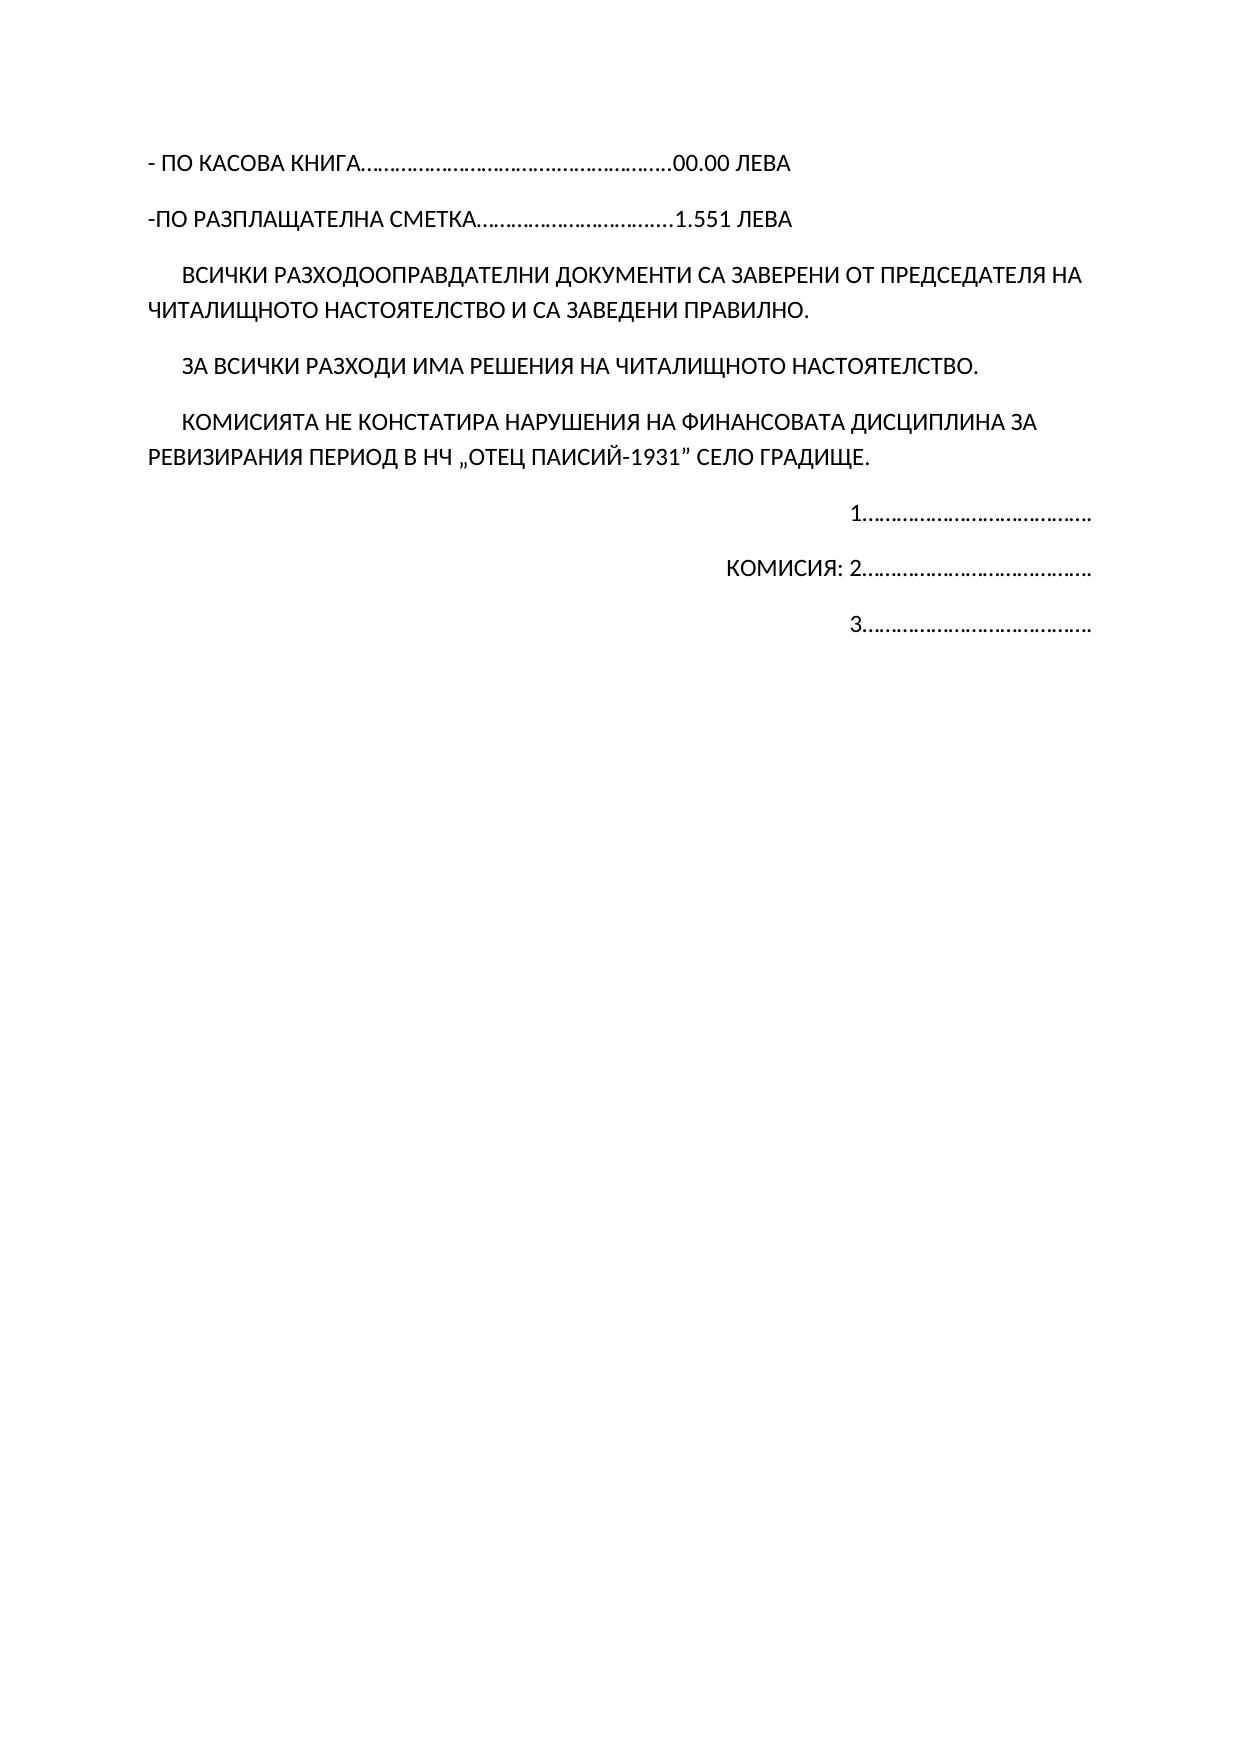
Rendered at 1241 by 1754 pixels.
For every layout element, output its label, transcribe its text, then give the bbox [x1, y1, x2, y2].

text ВСИЧКИ РАЗХОДООПРАВДАТЕЛНИ ДОКУМЕНТИ СА ЗАВЕРЕНИ ОТ ПРЕДСЕДАТЕЛЯ НА ЧИТАЛИЩНОТО НАСТОЯТЕЛСТВО И СА ЗАВЕДЕНИ ПРАВИЛНО. [148, 259, 1093, 325]
text КОМИСИЯТА НЕ КОНСТАТИРА НАРУШЕНИЯ НА ФИНАНСОВАТА ДИСЦИПЛИНА ЗА РЕВИЗИРАНИЯ ПЕРИОД В НЧ „ОТЕЦ ПАИСИЙ-1931” СЕЛО ГРАДИЩЕ. [148, 406, 1093, 471]
text 3…………………………………. [148, 608, 1093, 639]
text КОМИСИЯ: 2…………………………………. [148, 553, 1093, 583]
text 1…………………………………. [148, 497, 1093, 527]
text -ПО РАЗПЛАЩАТЕЛНА СМЕТКА…………………………....1.551 ЛЕВА [148, 203, 1093, 234]
text - ПО КАСОВА КНИГА…………………………….………………..00.00 ЛЕВА [148, 148, 1093, 178]
text ЗА ВСИЧКИ РАЗХОДИ ИМА РЕШЕНИЯ НА ЧИТАЛИЩНОТО НАСТОЯТЕЛСТВО. [148, 350, 1093, 381]
